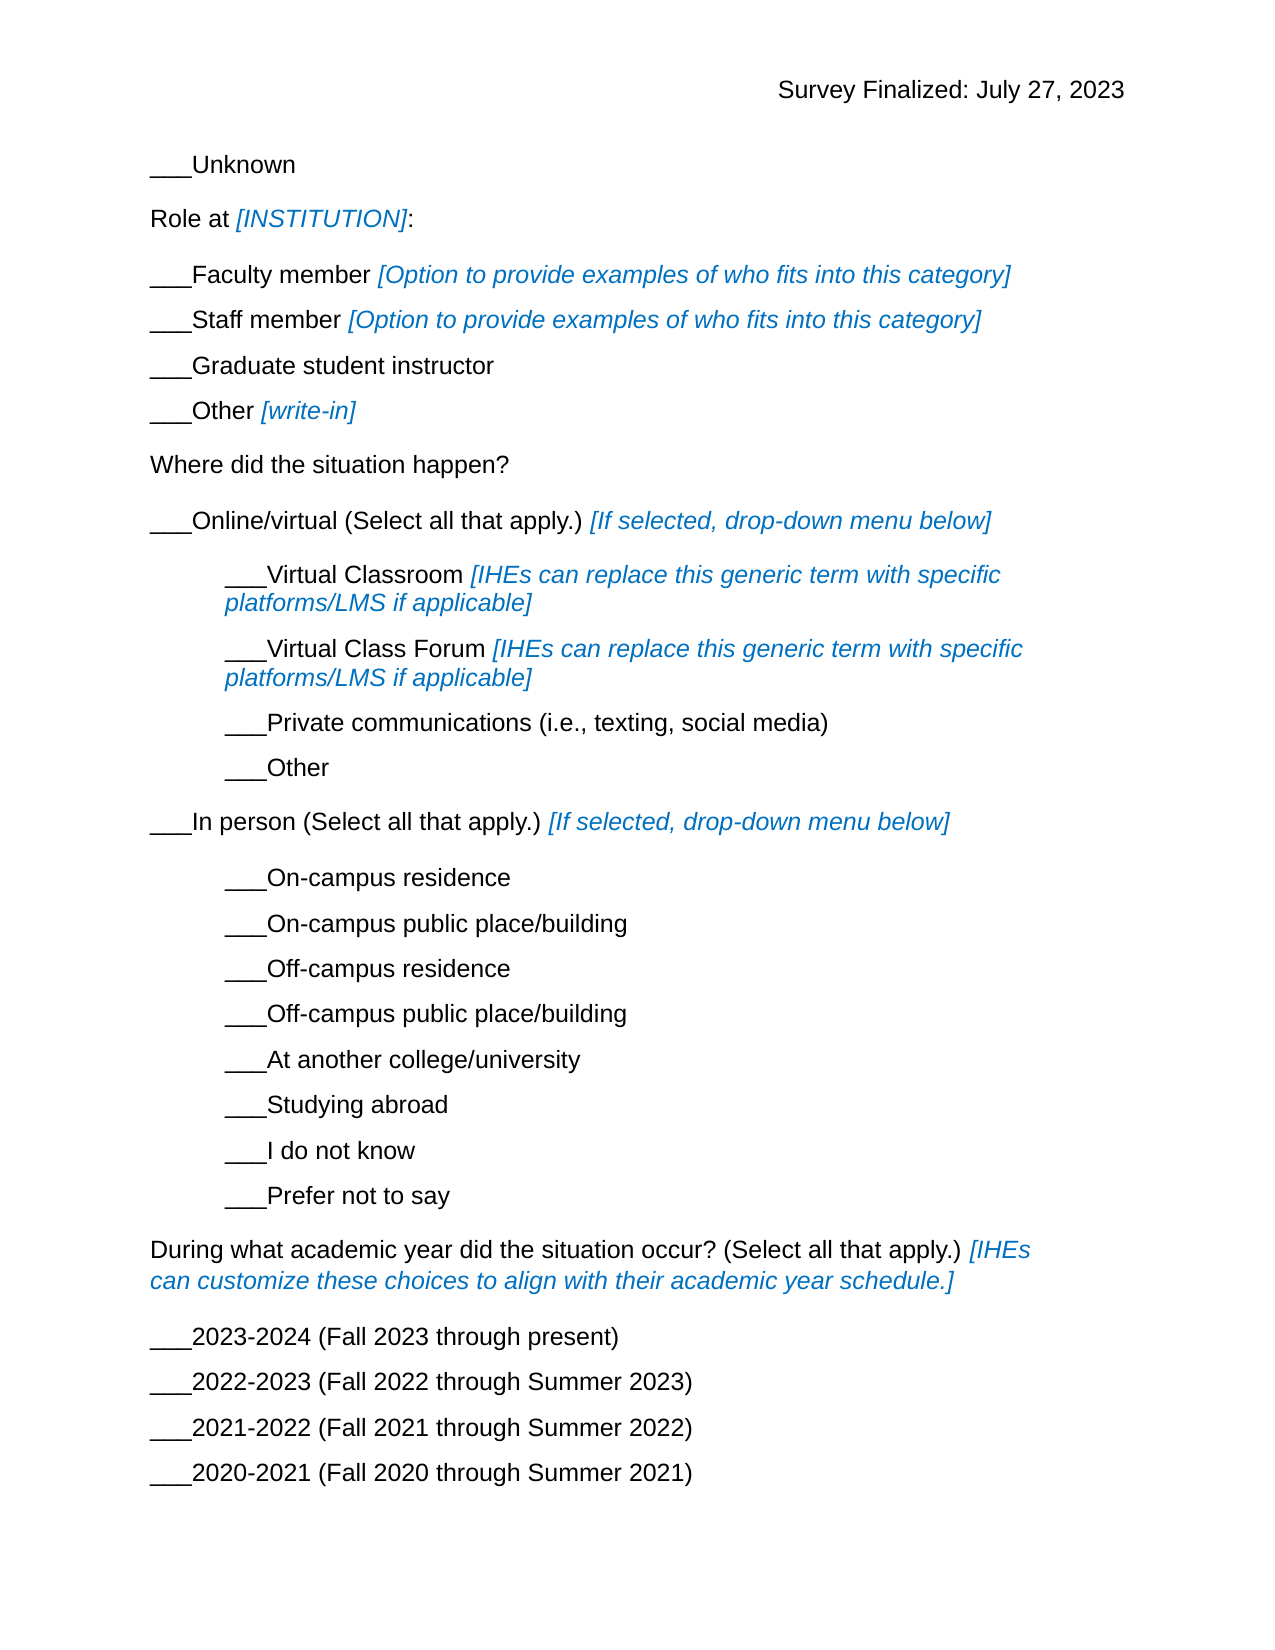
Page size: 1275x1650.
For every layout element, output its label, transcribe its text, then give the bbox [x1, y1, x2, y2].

text ___Unknown [150, 150, 1125, 179]
text ___Faculty member [Option to provide examples of who fits into this category] [150, 260, 1125, 288]
text During what academic year did the situation occur? (Select all that apply.) [IHEs can customize these choices to align with their academic year schedule.] [150, 1235, 1075, 1294]
text ___2020-2021 (Fall 2020 through Summer 2021) [150, 1458, 1075, 1487]
text ___Staff member [Option to provide examples of who fits into this category] [150, 305, 1125, 334]
text ___2023-2024 (Fall 2023 through present) [150, 1322, 1075, 1351]
text ___Off-campus residence [150, 954, 1125, 983]
text ___Studying abroad [150, 1090, 1125, 1119]
text ___Virtual Class Forum [IHEs can replace this generic term with specific platforms/LMS if applicable] [225, 634, 1125, 691]
text Role at [INSTITUTION]: [150, 204, 1125, 232]
text ___2021-2022 (Fall 2021 through Summer 2022) [150, 1413, 1075, 1441]
text ___Graduate student instructor [150, 351, 1125, 379]
text ___Off-campus public place/building [150, 999, 1125, 1028]
text ___Other [write-in] [150, 396, 1125, 425]
text ___Other [150, 753, 1125, 782]
text ___Virtual Classroom [IHEs can replace this generic term with specific platforms/LMS if applicable] [225, 559, 1125, 617]
text ___I do not know [150, 1136, 1125, 1164]
text Where did the situation happen? [150, 450, 1125, 478]
text ___Online/virtual (Select all that apply.) [If selected, drop-down menu below] [150, 506, 1125, 534]
text ___On-campus public place/building [150, 908, 1125, 937]
text ___In person (Select all that apply.) [If selected, drop-down menu below] [150, 807, 1125, 836]
text ___At another college/university [150, 1045, 1125, 1073]
text ___Private communications (i.e., texting, social media) [150, 708, 1125, 737]
text ___Prefer not to say [150, 1181, 1125, 1210]
text ___On-campus residence [150, 863, 1125, 892]
text ___2022-2023 (Fall 2022 through Summer 2023) [150, 1367, 1075, 1396]
